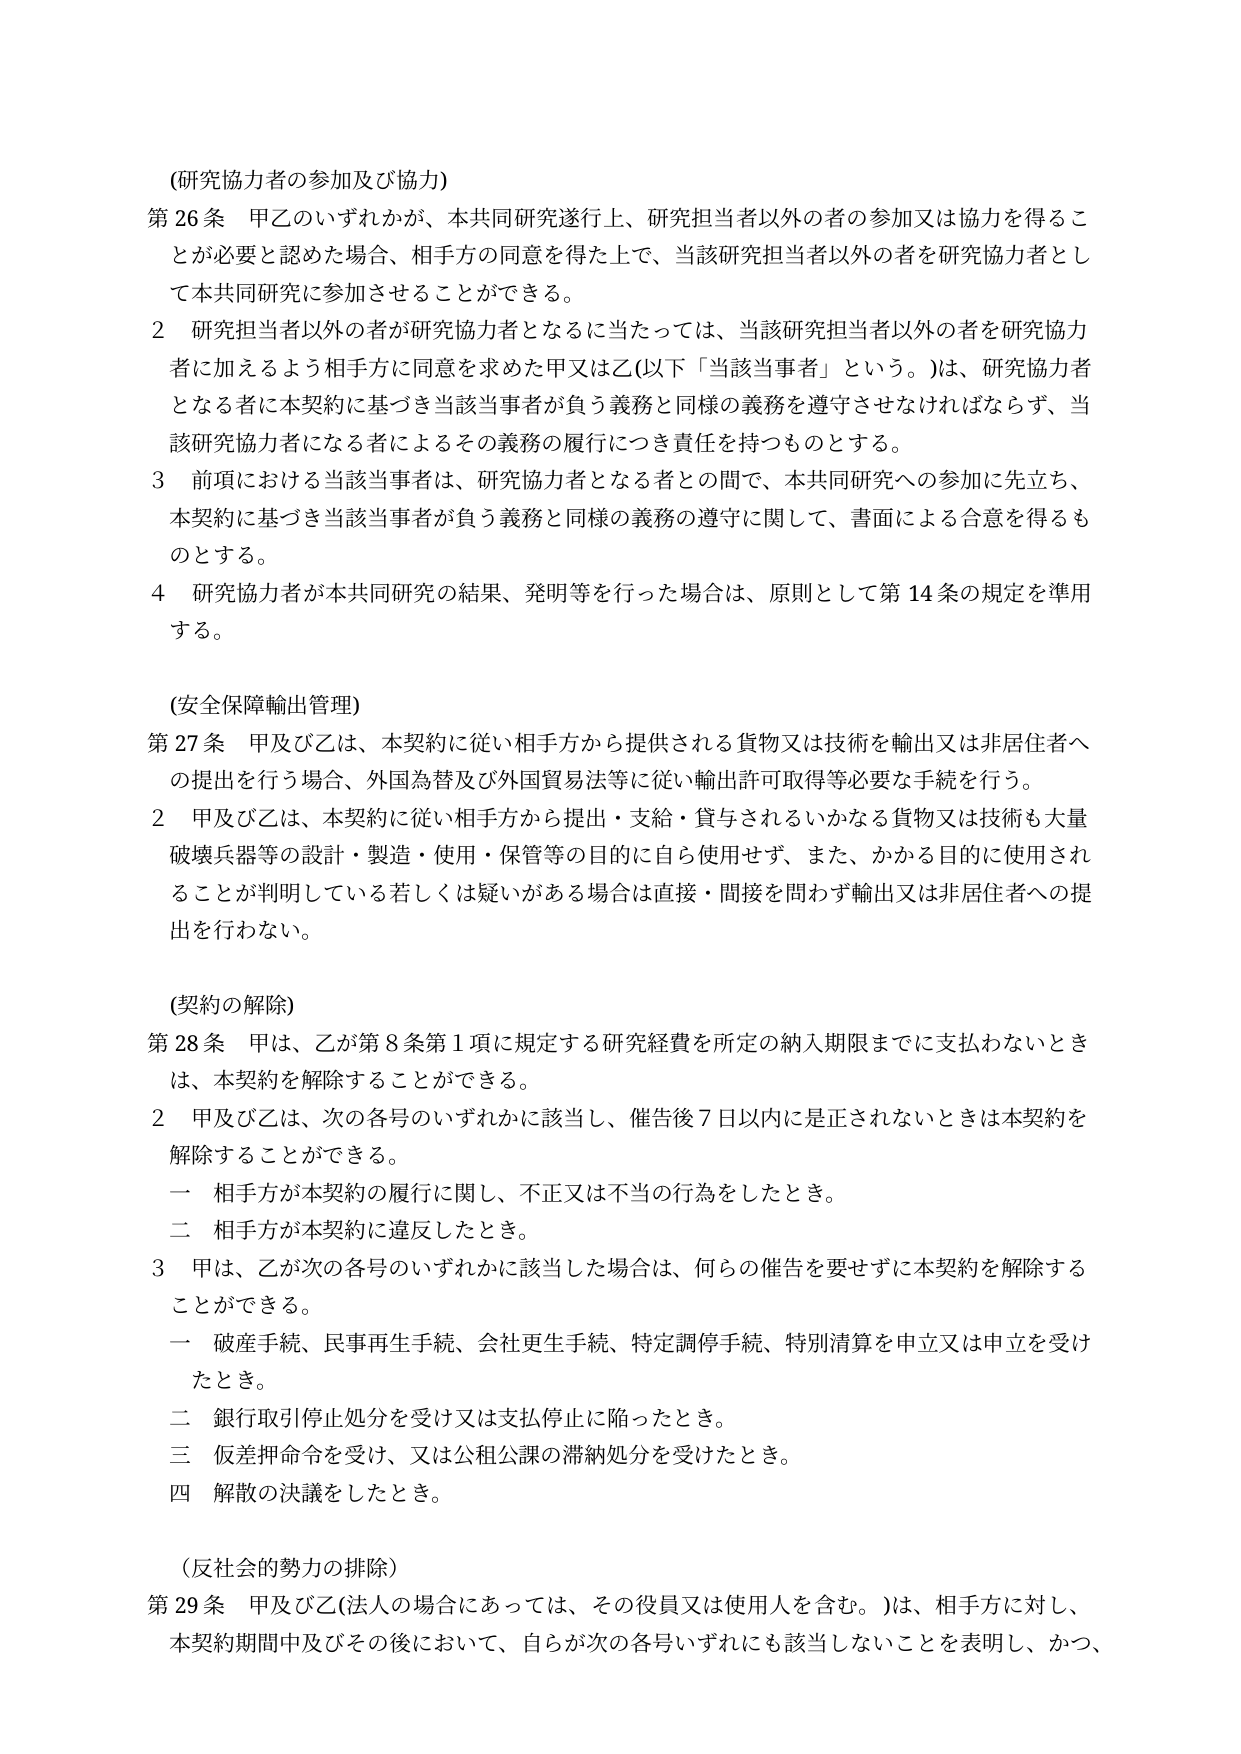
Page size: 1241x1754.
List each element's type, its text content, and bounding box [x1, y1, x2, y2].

text 二 相手方が本契約に違反したとき。 [148, 1210, 1092, 1248]
text 三 仮差押命令を受け、又は公租公課の滞納処分を受けたとき。 [148, 1435, 1092, 1473]
text ２ 甲及び乙は、本契約に従い相手方から提出・支給・貸与されるいかなる貨物又は技術も大量破壊兵器等の設計・製造・使用・保管等の目的に自ら使用せず、また、かかる目的に使用されることが判明している若しくは疑いがある場合は直接・間接を問わず輸出又は非居住者への提出を行わない。 [148, 798, 1092, 948]
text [148, 1585, 1092, 1660]
text 一 相手方が本契約の履行に関し、不正又は不当の行為をしたとき。 [148, 1173, 1092, 1210]
text ２ 甲及び乙は、次の各号のいずれかに該当し、催告後７日以内に是正されないときは本契約を解除することができる。 [148, 1098, 1092, 1173]
text （反社会的勢力の排除） [148, 1548, 1092, 1585]
text 第26条 甲乙のいずれかが、本共同研究遂行上、研究担当者以外の者の参加又は協力を得ることが必要と認めた場合、相手方の同意を得た上で、当該研究担当者以外の者を研究協力者として本共同研究に参加させることができる。 [148, 198, 1092, 310]
text (研究協力者の参加及び協力) [148, 160, 1092, 198]
text (安全保障輸出管理) [148, 685, 1092, 723]
text 四 解散の決議をしたとき。 [148, 1473, 1092, 1510]
text ２ 研究担当者以外の者が研究協力者となるに当たっては、当該研究担当者以外の者を研究協力者に加えるよう相手方に同意を求めた甲又は乙(以下「当該当事者」という。)は、研究協力者となる者に本契約に基づき当該当事者が負う義務と同様の義務を遵守させなければならず、当該研究協力者になる者によるその義務の履行につき責任を持つものとする。 [148, 310, 1092, 460]
text (契約の解除) [148, 985, 1092, 1023]
text 第27条 甲及び乙は、本契約に従い相手方から提供される貨物又は技術を輸出又は非居住者への提出を行う場合、外国為替及び外国貿易法等に従い輸出許可取得等必要な手続を行う。 [148, 723, 1092, 798]
text 第28条 甲は、乙が第８条第１項に規定する研究経費を所定の納入期限までに支払わないときは、本契約を解除することができる。 [148, 1023, 1092, 1098]
text ４ 研究協力者が本共同研究の結果、発明等を行った場合は、原則として第14条の規定を準用する。 [148, 573, 1092, 648]
text ３ 前項における当該当事者は、研究協力者となる者との間で、本共同研究への参加に先立ち、本契約に基づき当該当事者が負う義務と同様の義務の遵守に関して、書面による合意を得るものとする。 [148, 460, 1092, 573]
text 一 破産手続、民事再生手続、会社更生手続、特定調停手続、特別清算を申立又は申立を受けたとき。 [169, 1323, 1092, 1398]
text 二 銀行取引停止処分を受け又は支払停止に陥ったとき。 [148, 1398, 1092, 1435]
text ３ 甲は、乙が次の各号のいずれかに該当した場合は、何らの催告を要せずに本契約を解除することができる。 [148, 1248, 1092, 1323]
